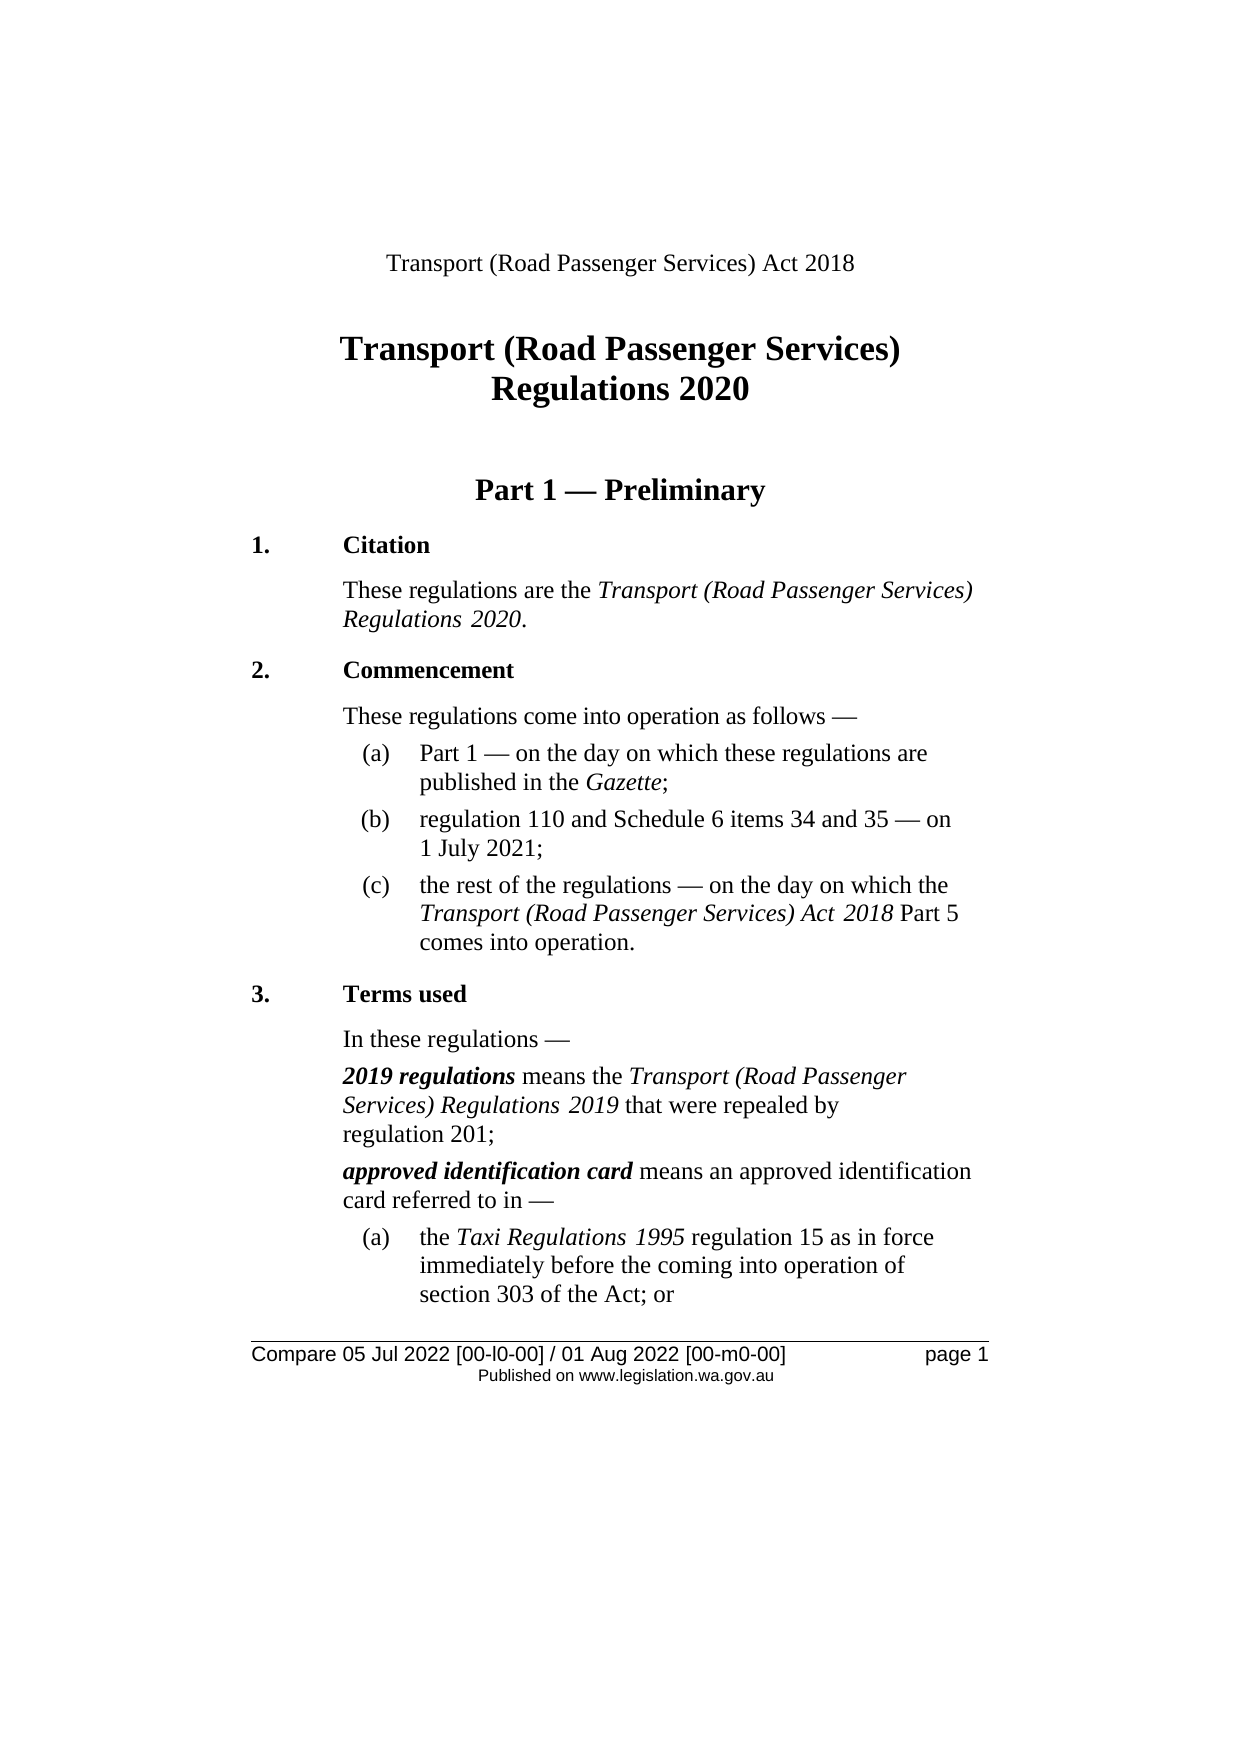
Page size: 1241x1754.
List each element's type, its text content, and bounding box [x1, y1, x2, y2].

text (c) the rest of the regulations — on the day on which the Transport (Road Passenger Services) Act 2018 Part 5 comes into operation. [251, 870, 989, 956]
text Transport (Road Passenger Services) Act 2018 [251, 248, 989, 277]
subtitle Part 1 — Preliminary [251, 471, 989, 507]
text (b) regulation 110 and Schedule 6 items 34 and 35 — on 1 July 2021; [251, 804, 989, 861]
text These regulations come into operation as follows — [251, 701, 989, 730]
text approved identification card means an approved identification card referred to in — [251, 1156, 989, 1213]
text (a) Part 1 — on the day on which these regulations are published in the Gazette; [251, 738, 989, 796]
subtitle 1. Citation [251, 530, 989, 558]
text Transport (Road Passenger Services) Regulations 2020 [251, 327, 989, 408]
subtitle 2. Commencement [251, 656, 989, 684]
text These regulations are the Transport (Road Passenger Services) Regulations 2020. [251, 575, 989, 633]
text 2019 regulations means the Transport (Road Passenger Services) Regulations 2019 that were repealed by regulation 201; [251, 1061, 989, 1148]
subtitle 3. Terms used [251, 979, 989, 1008]
text (a) the Taxi Regulations 1995 regulation 15 as in force immediately before the coming into operation of section 303 of the Act; or [251, 1222, 989, 1308]
text In these regulations — [251, 1024, 989, 1053]
